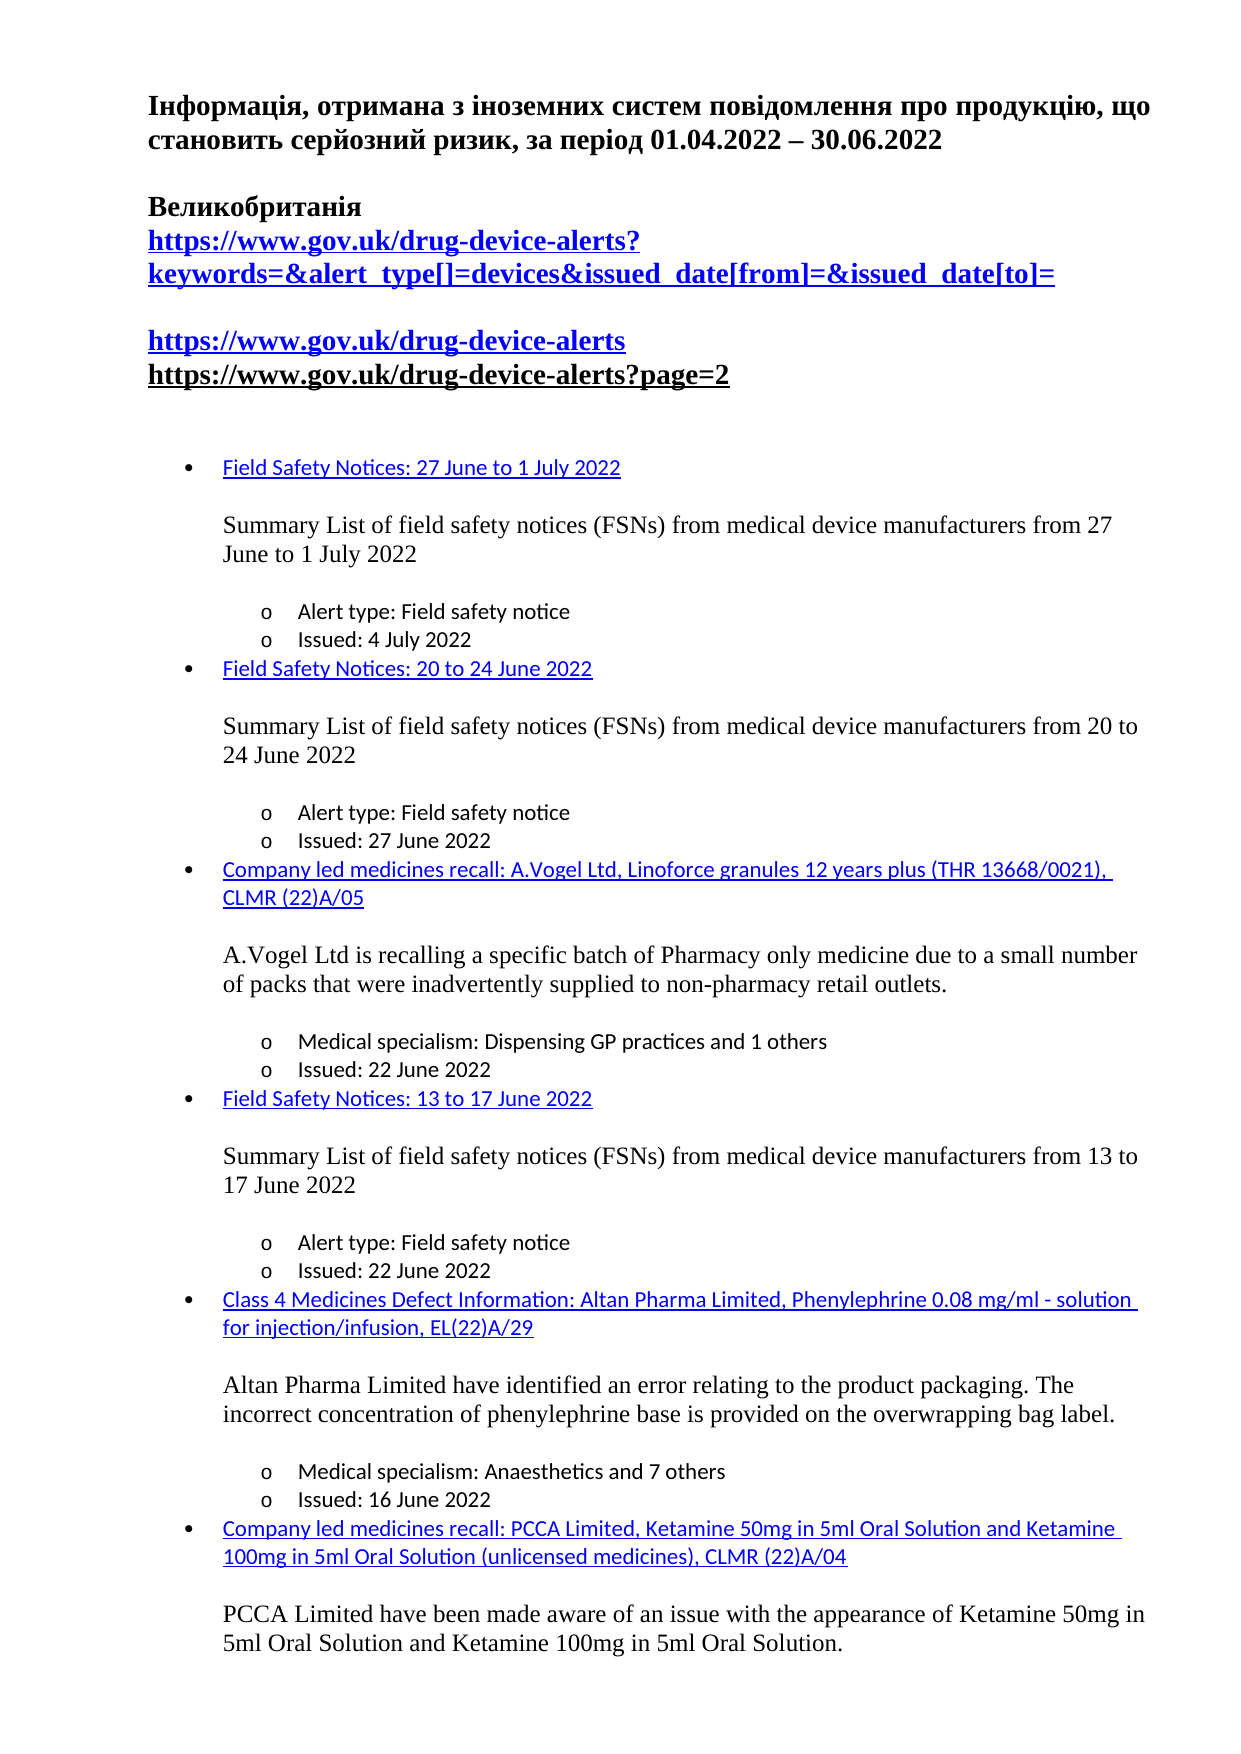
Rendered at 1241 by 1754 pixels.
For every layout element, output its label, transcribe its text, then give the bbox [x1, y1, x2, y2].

list Field Safety Notices: 20 to 24 June 2022 [185, 654, 1152, 682]
list Alert type: Field safety notice [260, 1228, 1152, 1256]
list Summary List of field safety notices (FSNs) from medical device manufacturers from 27 June to 1 July 2022 [223, 510, 1152, 568]
list Field Safety Notices: 27 June to 1 July 2022 [185, 453, 1152, 481]
list Issued: 22 June 2022 [260, 1256, 1152, 1285]
text https://www.gov.uk/drug-device-alerts?page=2 [148, 357, 1152, 390]
text Великобританія [148, 189, 1152, 223]
list Medical specialism: Dispensing GP practices and 1 others [260, 1027, 1152, 1055]
list Issued: 27 June 2022 [260, 826, 1152, 855]
list PCCA Limited have been made aware of an issue with the appearance of Ketamine 50mg in 5ml Oral Solution and Ketamine 100mg in 5ml Oral Solution. [223, 1599, 1152, 1657]
list Company led medicines recall: A.Vogel Ltd, Linoforce granules 12 years plus (THR 13668/0021), CLMR (22)A/05 [185, 855, 1152, 911]
list Field Safety Notices: 13 to 17 June 2022 [185, 1084, 1152, 1112]
list Altan Pharma Limited have identified an error relating to the product packaging. The incorrect concentration of phenylephrine base is provided on the overwrapping bag label. [223, 1370, 1152, 1428]
list Alert type: Field safety notice [260, 798, 1152, 826]
list Medical specialism: Anaesthetics and 7 others [260, 1457, 1152, 1485]
text https://www.gov.uk/drug-device-alerts?keywords=&alert_type[]=devices&issued_date[from]=&issued_date[to]= [148, 223, 1152, 290]
list Issued: 16 June 2022 [260, 1485, 1152, 1514]
text https://www.gov.uk/drug-device-alerts [148, 323, 1152, 357]
list A.Vogel Ltd is recalling a specific batch of Pharmacy only medicine due to a small number of packs that were inadvertently supplied to non-pharmacy retail outlets. [223, 940, 1152, 998]
list Company led medicines recall: PCCA Limited, Ketamine 50mg in 5ml Oral Solution and Ketamine 100mg in 5ml Oral Solution (unlicensed medicines), CLMR (22)A/04 [185, 1514, 1152, 1570]
list Class 4 Medicines Defect Information: Altan Pharma Limited, Phenylephrine 0.08 mg/ml - solution for injection/infusion, EL(22)A/29 [185, 1285, 1152, 1341]
list Issued: 22 June 2022 [260, 1055, 1152, 1084]
list Summary List of field safety notices (FSNs) from medical device manufacturers from 13 to 17 June 2022 [223, 1141, 1152, 1199]
list Alert type: Field safety notice [260, 597, 1152, 626]
list Issued: 4 July 2022 [260, 626, 1152, 654]
text Інформація, отримана з іноземних систем повідомлення про продукцію, що становить серйозний ризик, за період 01.04.2022 – 30.06.2022 [148, 88, 1152, 156]
list Summary List of field safety notices (FSNs) from medical device manufacturers from 20 to 24 June 2022 [223, 711, 1152, 769]
